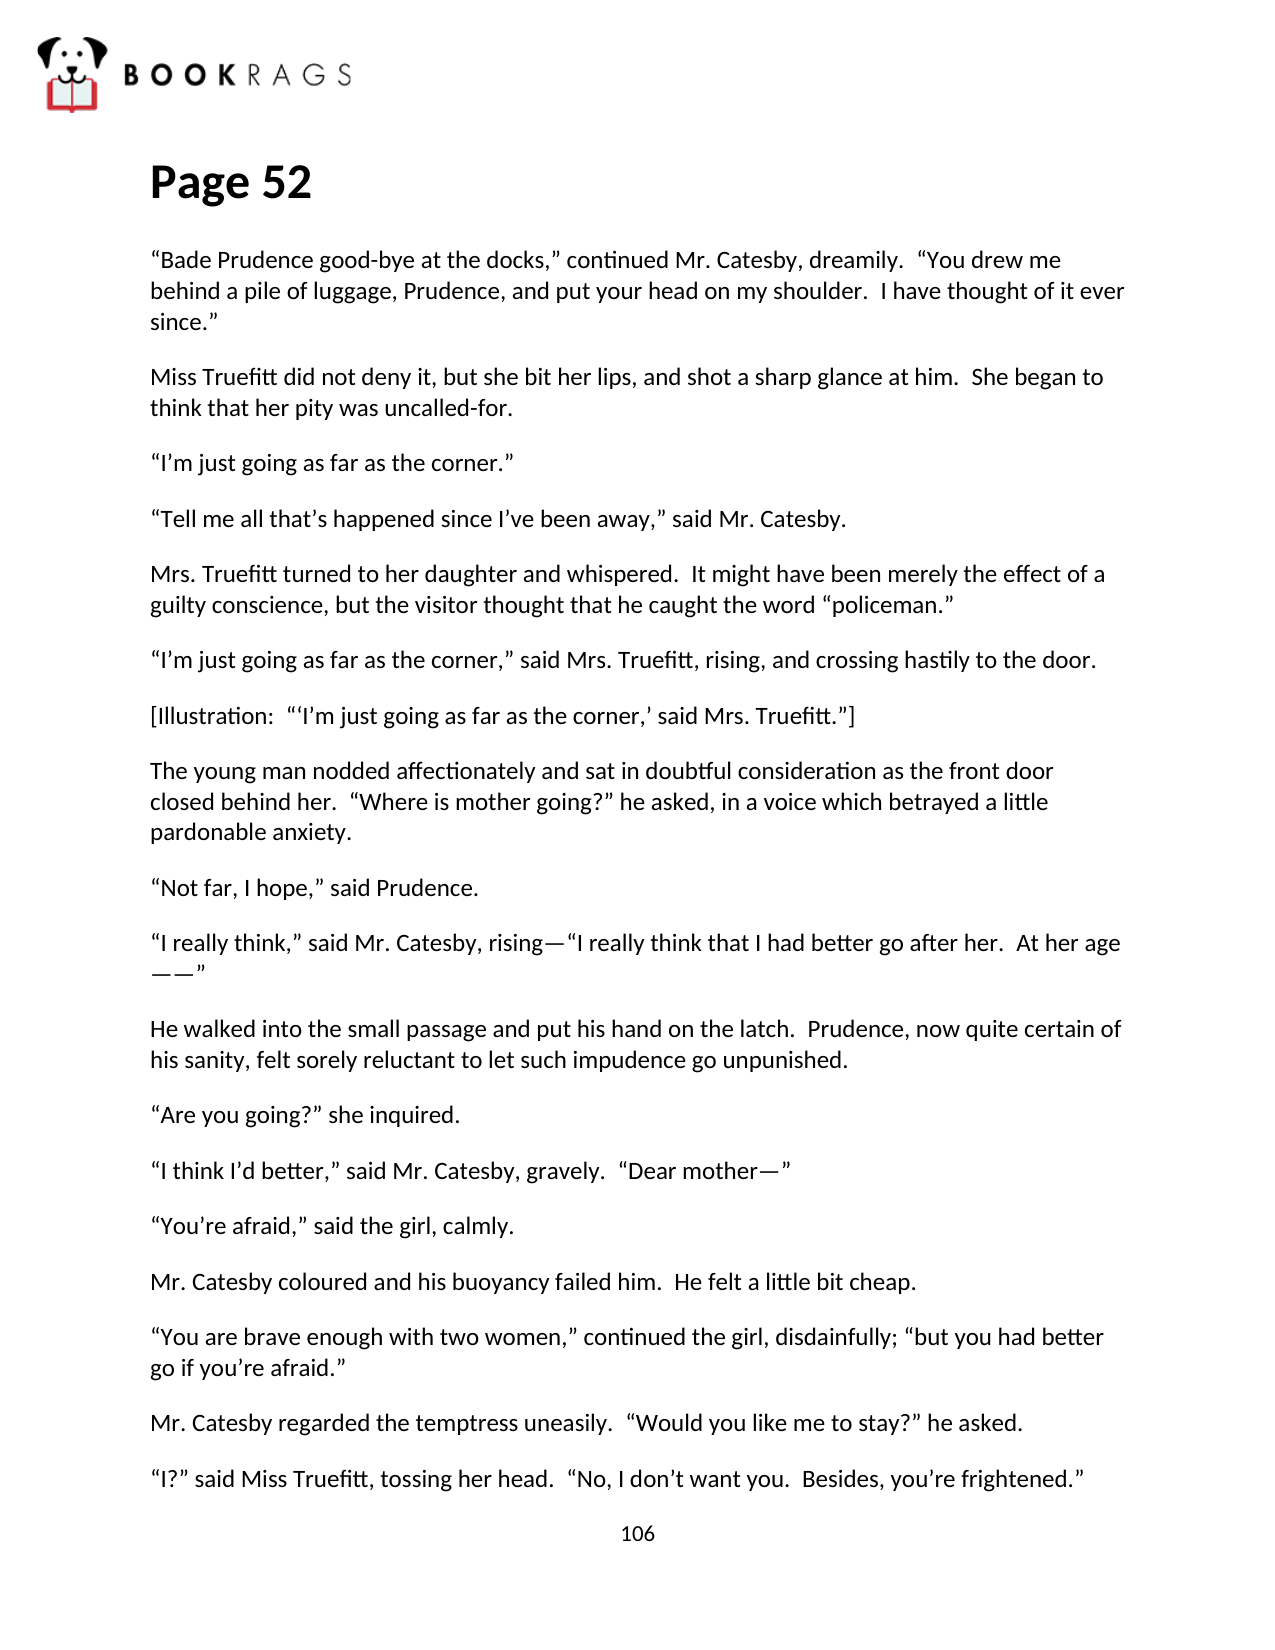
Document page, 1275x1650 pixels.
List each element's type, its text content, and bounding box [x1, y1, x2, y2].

text “I think I’d better,” said Mr. Catesby, gravely. “Dear mother—­” [150, 1155, 1125, 1186]
text Page 52 [150, 150, 1125, 211]
text Miss Truefitt did not deny it, but she bit her lips, and shot a sharp glance at him. She began to think that her pity was uncalled-for. [150, 361, 1125, 422]
text “Are you going?” she inquired. [150, 1099, 1125, 1130]
text “Tell me all that’s happened since I’ve been away,” said Mr. Catesby. [150, 503, 1125, 533]
text “I’m just going as far as the corner,” said Mrs. Truefitt, rising, and crossing hastily to the door. [150, 644, 1125, 675]
text “Not far, I hope,” said Prudence. [150, 872, 1125, 902]
text “I really think,” said Mr. Catesby, rising—­“I really think that I had better go after her. At her age——­” [150, 927, 1125, 988]
text “I’m just going as far as the corner.” [150, 447, 1125, 478]
picture [37, 37, 351, 113]
text “Bade Prudence good-bye at the docks,” continued Mr. Catesby, dreamily. “You drew me behind a pile of luggage, Prudence, and put your head on my shoulder. I have thought of it ever since.” [150, 244, 1125, 336]
text Mr. Catesby regarded the temptress uneasily. “Would you like me to stay?” he asked. [150, 1408, 1125, 1438]
text He walked into the small passage and put his hand on the latch. Prudence, now quite certain of his sanity, felt sorely reluctant to let such impudence go unpunished. [150, 1013, 1125, 1074]
text “You’re afraid,” said the girl, calmly. [150, 1211, 1125, 1241]
text Mr. Catesby coloured and his buoyancy failed him. He felt a little bit cheap. [150, 1266, 1125, 1297]
text The young man nodded affectionately and sat in doubtful consideration as the front door closed behind her. “Where is mother going?” he asked, in a voice which betrayed a little pardonable anxiety. [150, 755, 1125, 847]
text Mrs. Truefitt turned to her daughter and whispered. It might have been merely the effect of a guilty conscience, but the visitor thought that he caught the word “policeman.” [150, 558, 1125, 619]
text [Illustration: “‘I’m just going as far as the corner,’ said Mrs. Truefitt.”] [150, 700, 1125, 730]
text “You are brave enough with two women,” continued the girl, disdainfully; “but you had better go if you’re afraid.” [150, 1322, 1125, 1383]
text “I?” said Miss Truefitt, tossing her head. “No, I don’t want you. Besides, you’re frightened.” [150, 1463, 1125, 1494]
